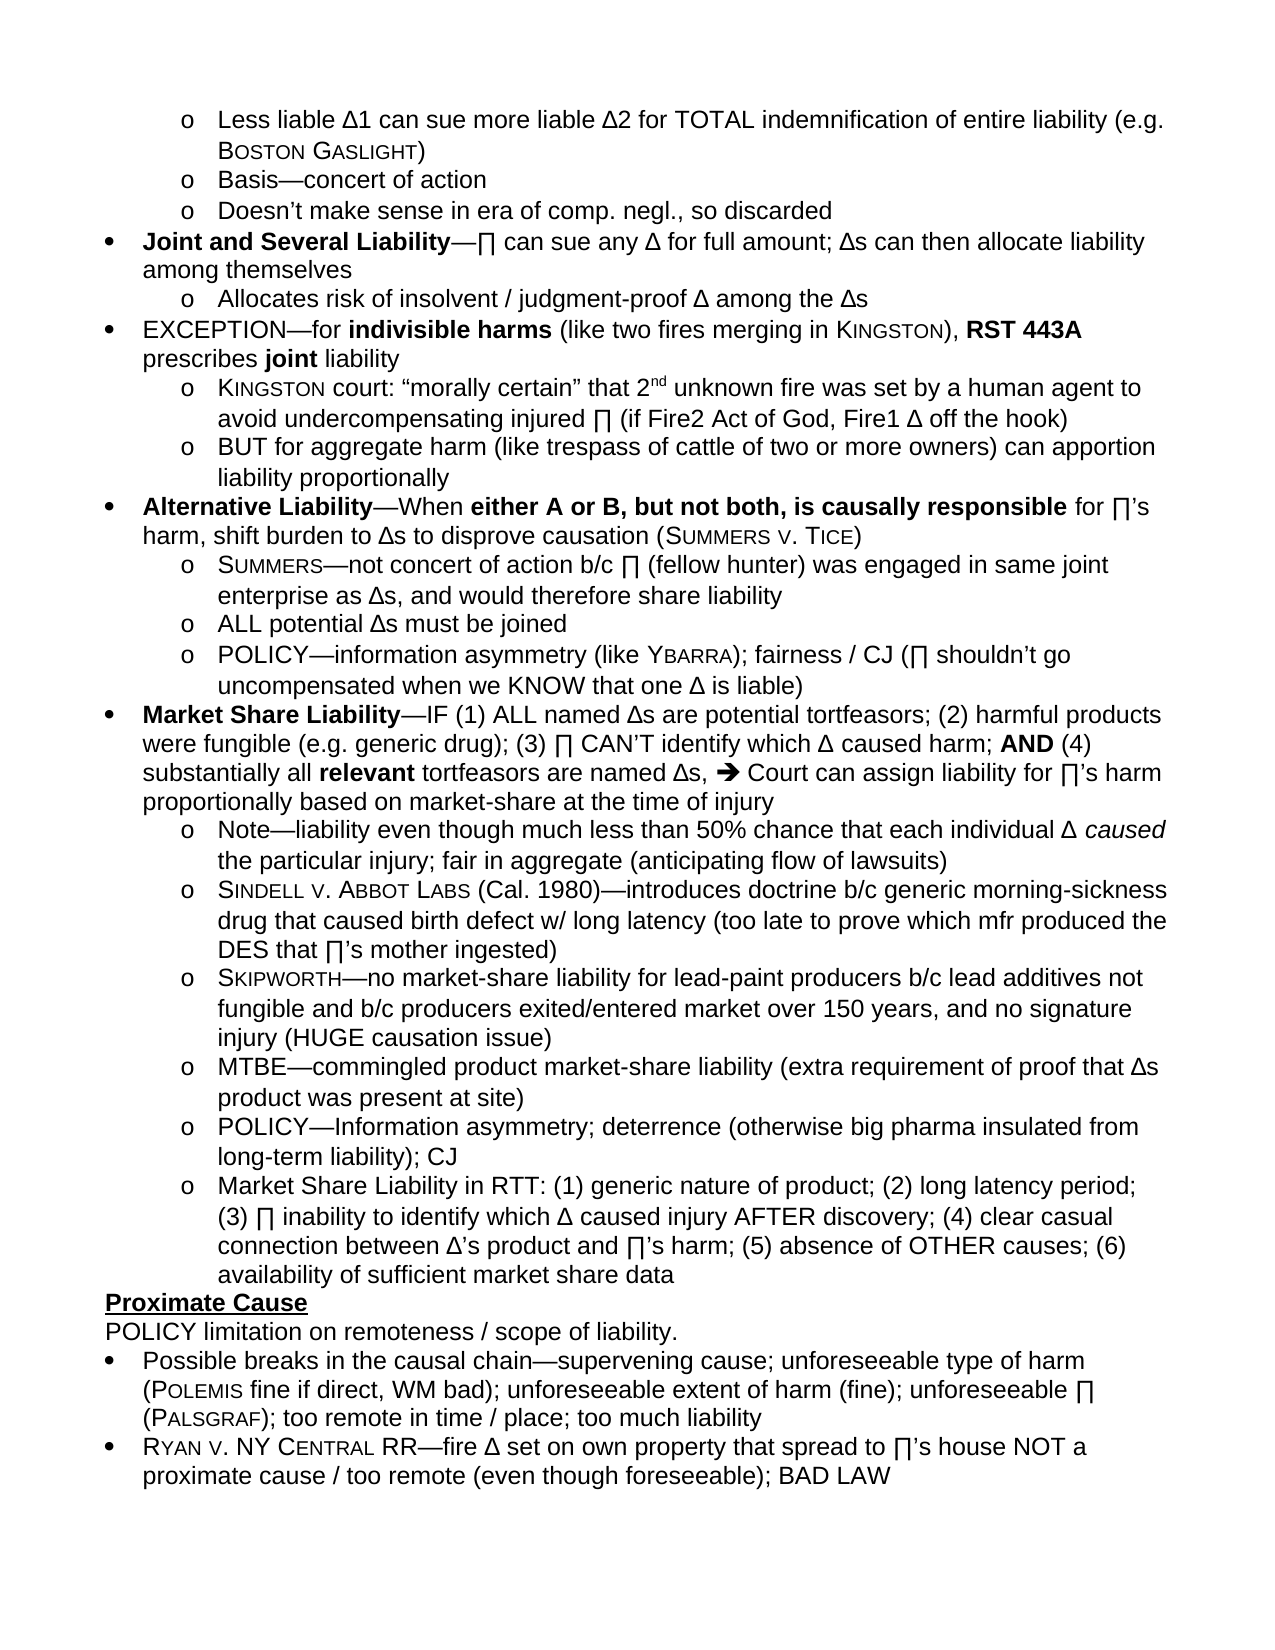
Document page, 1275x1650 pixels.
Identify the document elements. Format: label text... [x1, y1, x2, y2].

list Less liable ∆1 can sue more liable ∆2 for TOTAL indemnification of entire liability (e.g. Boston Gaslight) [180, 105, 1170, 165]
list Doesn’t make sense in era of comp. negl., so discarded [180, 196, 1170, 227]
list POLICY—information asymmetry (like Ybarra); fairness / CJ (∏ shouldn’t go uncompensated when we KNOW that one ∆ is liable) [180, 640, 1170, 700]
list Market Share Liability in RTT: (1) generic nature of product; (2) long latency period; (3) ∏ inability to identify which ∆ caused injury AFTER discovery; (4) clear casual connection between ∆’s product and ∏’s harm; (5) absence of OTHER causes; (6) availability of sufficient market share data [180, 1171, 1170, 1288]
text Proximate Cause [105, 1288, 1170, 1317]
list BUT for aggregate harm (like trespass of cattle of two or more owners) can apportion liability proportionally [180, 432, 1170, 492]
list Allocates risk of insolvent / judgment-proof ∆ among the ∆s [180, 284, 1170, 315]
list Possible breaks in the causal chain—supervening cause; unforeseeable type of harm (Polemis fine if direct, WM bad); unforeseeable extent of harm (fine); unforeseeable ∏ (Palsgraf); too remote in time / place; too much liability [105, 1346, 1170, 1432]
list Sindell v. Abbot Labs (Cal. 1980)—introduces doctrine b/c generic morning-sickness drug that caused birth defect w/ long latency (too late to prove which mfr produced the DES that ∏’s mother ingested) [180, 875, 1170, 963]
list POLICY—Information asymmetry; deterrence (otherwise big pharma insulated from long-term liability); CJ [180, 1111, 1170, 1171]
list Basis—concert of action [180, 165, 1170, 196]
list Summers—not concert of action b/c ∏ (fellow hunter) was engaged in same joint enterprise as ∆s, and would therefore share liability [180, 550, 1170, 609]
list MTBE—commingled product market-share liability (extra requirement of proof that ∆s product was present at site) [180, 1052, 1170, 1111]
list Kingston court: “morally certain” that 2nd unknown fire was set by a human agent to avoid undercompensating injured ∏ (if Fire2 Act of God, Fire1 ∆ off the hook) [180, 373, 1170, 432]
list Alternative Liability—When either A or B, but not both, is causally responsible for ∏’s harm, shift burden to ∆s to disprove causation (Summers v. Tice) [105, 492, 1170, 550]
list Joint and Several Liability—∏ can sue any ∆ for full amount; ∆s can then allocate liability among themselves [105, 227, 1170, 284]
list ALL potential ∆s must be joined [180, 609, 1170, 640]
text POLICY limitation on remoteness / scope of liability. [105, 1317, 1170, 1346]
list Ryan v. NY Central RR—fire ∆ set on own property that spread to ∏’s house NOT a proximate cause / too remote (even though foreseeable); BAD LAW [105, 1432, 1170, 1490]
list Skipworth—no market-share liability for lead-paint producers b/c lead additives not fungible and b/c producers exited/entered market over 150 years, and no signature injury (HUGE causation issue) [180, 963, 1170, 1052]
list Note—liability even though much less than 50% chance that each individual ∆ caused the particular injury; fair in aggregate (anticipating flow of lawsuits) [180, 815, 1170, 875]
list EXCEPTION—for indivisible harms (like two fires merging in Kingston), RST 443A prescribes joint liability [105, 315, 1170, 373]
list Market Share Liability—IF (1) ALL named ∆s are potential tortfeasors; (2) harmful products were fungible (e.g. generic drug); (3) ∏ CAN’T identify which ∆ caused harm; AND (4) substantially all relevant tortfeasors are named ∆s, Court can assign liability for ∏’s harm proportionally based on market-share at the time of injury [105, 700, 1170, 815]
